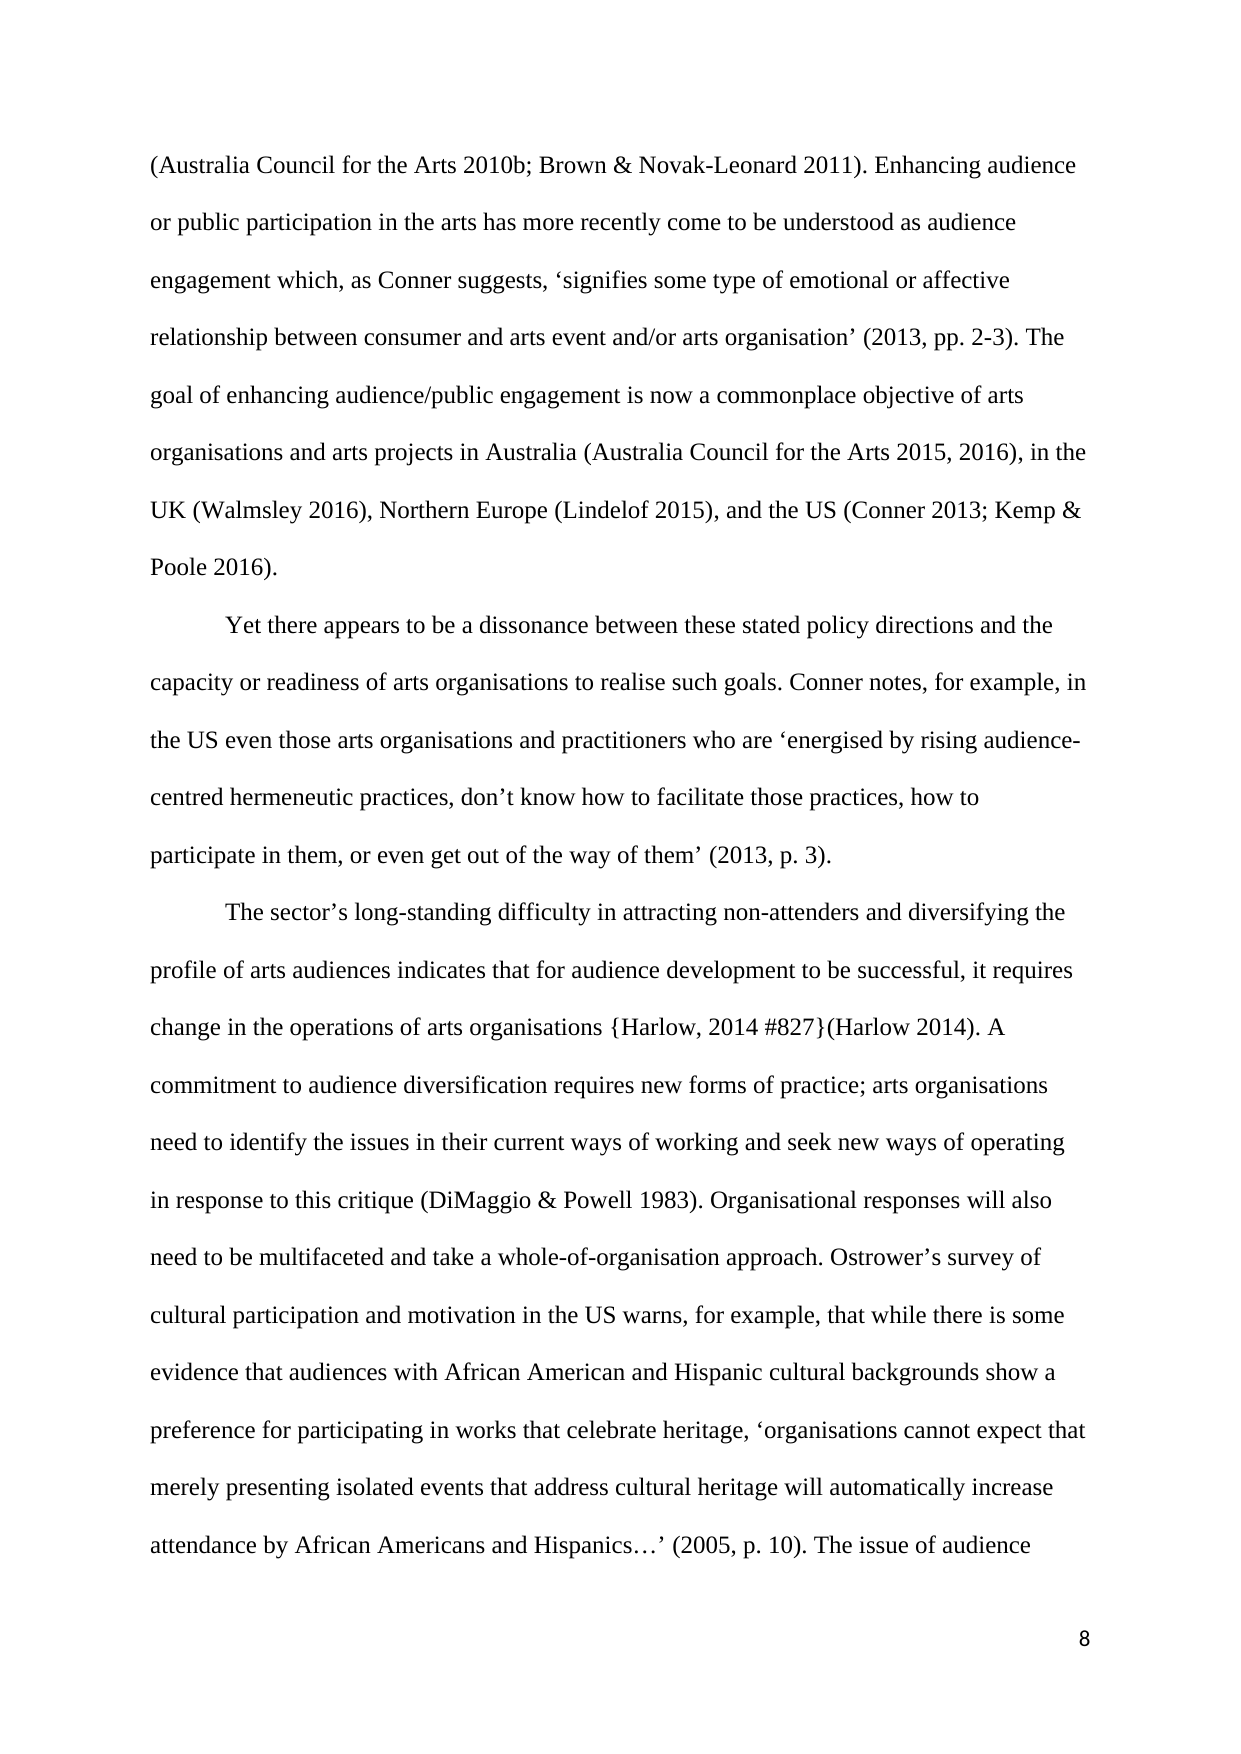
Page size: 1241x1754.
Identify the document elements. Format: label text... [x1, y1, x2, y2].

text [150, 150, 1090, 581]
text Yet there appears to be a dissonance between these stated policy directions and the capacity or readiness of arts organisations to realise such goals. Conner notes, for example, in the US even those arts organisations and practitioners who are ‘energised by rising audience-centred hermeneutic practices, don’t know how to facilitate those practices, how to participate in them, or even get out of the way of them’ (2013, p. 3). [150, 610, 1090, 869]
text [150, 897, 1090, 1559]
